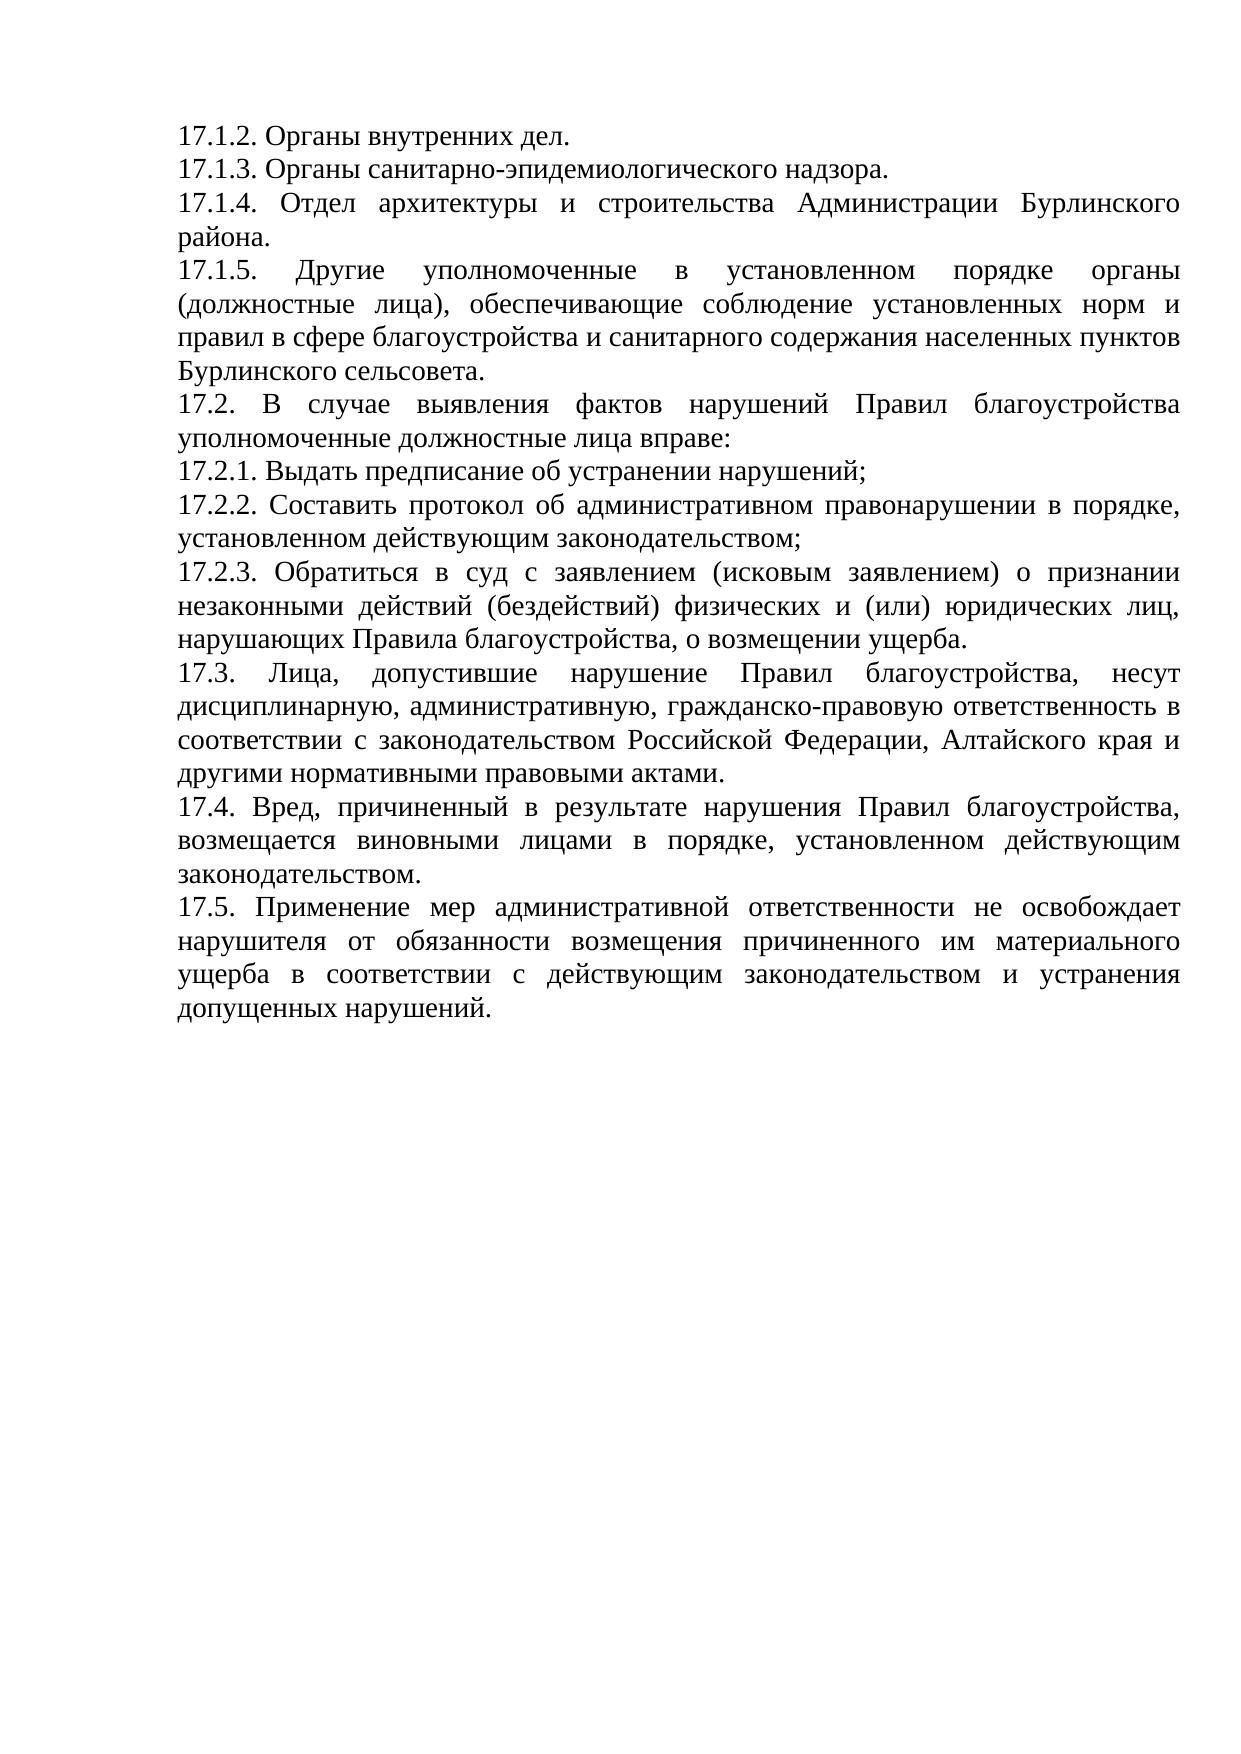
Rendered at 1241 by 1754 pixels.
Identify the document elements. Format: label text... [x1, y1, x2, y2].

text 17.1.2. Органы внутренних дел. [177, 118, 1181, 152]
text 17.4. Вред, причиненный в результате нарушения Правил благоустройства, возмещается виновными лицами в порядке, установленном действующим законодательством. [177, 789, 1181, 889]
text 17.1.4. Отдел архитектуры и строительства Администрации Бурлинского района. [177, 185, 1181, 252]
text 17.2. В случае выявления фактов нарушений Правил благоустройства уполномоченные должностные лица вправе: [177, 386, 1181, 453]
text 17.1.5. Другие уполномоченные в установленном порядке органы (должностные лица), обеспечивающие соблюдение установленных норм и правил в сфере благоустройства и санитарного содержания населенных пунктов Бурлинского сельсовета. [177, 252, 1181, 386]
text 17.2.1. Выдать предписание об устранении нарушений; [177, 453, 1181, 487]
text 17.1.3. Органы санитарно-эпидемиологического надзора. [177, 152, 1181, 185]
text 17.3. Лица, допустившие нарушение Правил благоустройства, несут дисциплинарную, административную, гражданско-правовую ответственность в соответствии с законодательством Российской Федерации, Алтайского края и другими нормативными правовыми актами. [177, 655, 1181, 789]
text 17.2.2. Составить протокол об административном правонарушении в порядке, установленном действующим законодательством; [177, 487, 1181, 554]
text 17.2.3. Обратиться в суд с заявлением (исковым заявлением) о признании незаконными действий (бездействий) физических и (или) юридических лиц, нарушающих Правила благоустройства, о возмещении ущерба. [177, 554, 1181, 655]
text 17.5. Применение мер административной ответственности не освобождает нарушителя от обязанности возмещения причиненного им материального ущерба в соответствии с действующим законодательством и устранения допущенных нарушений. [177, 889, 1181, 1024]
